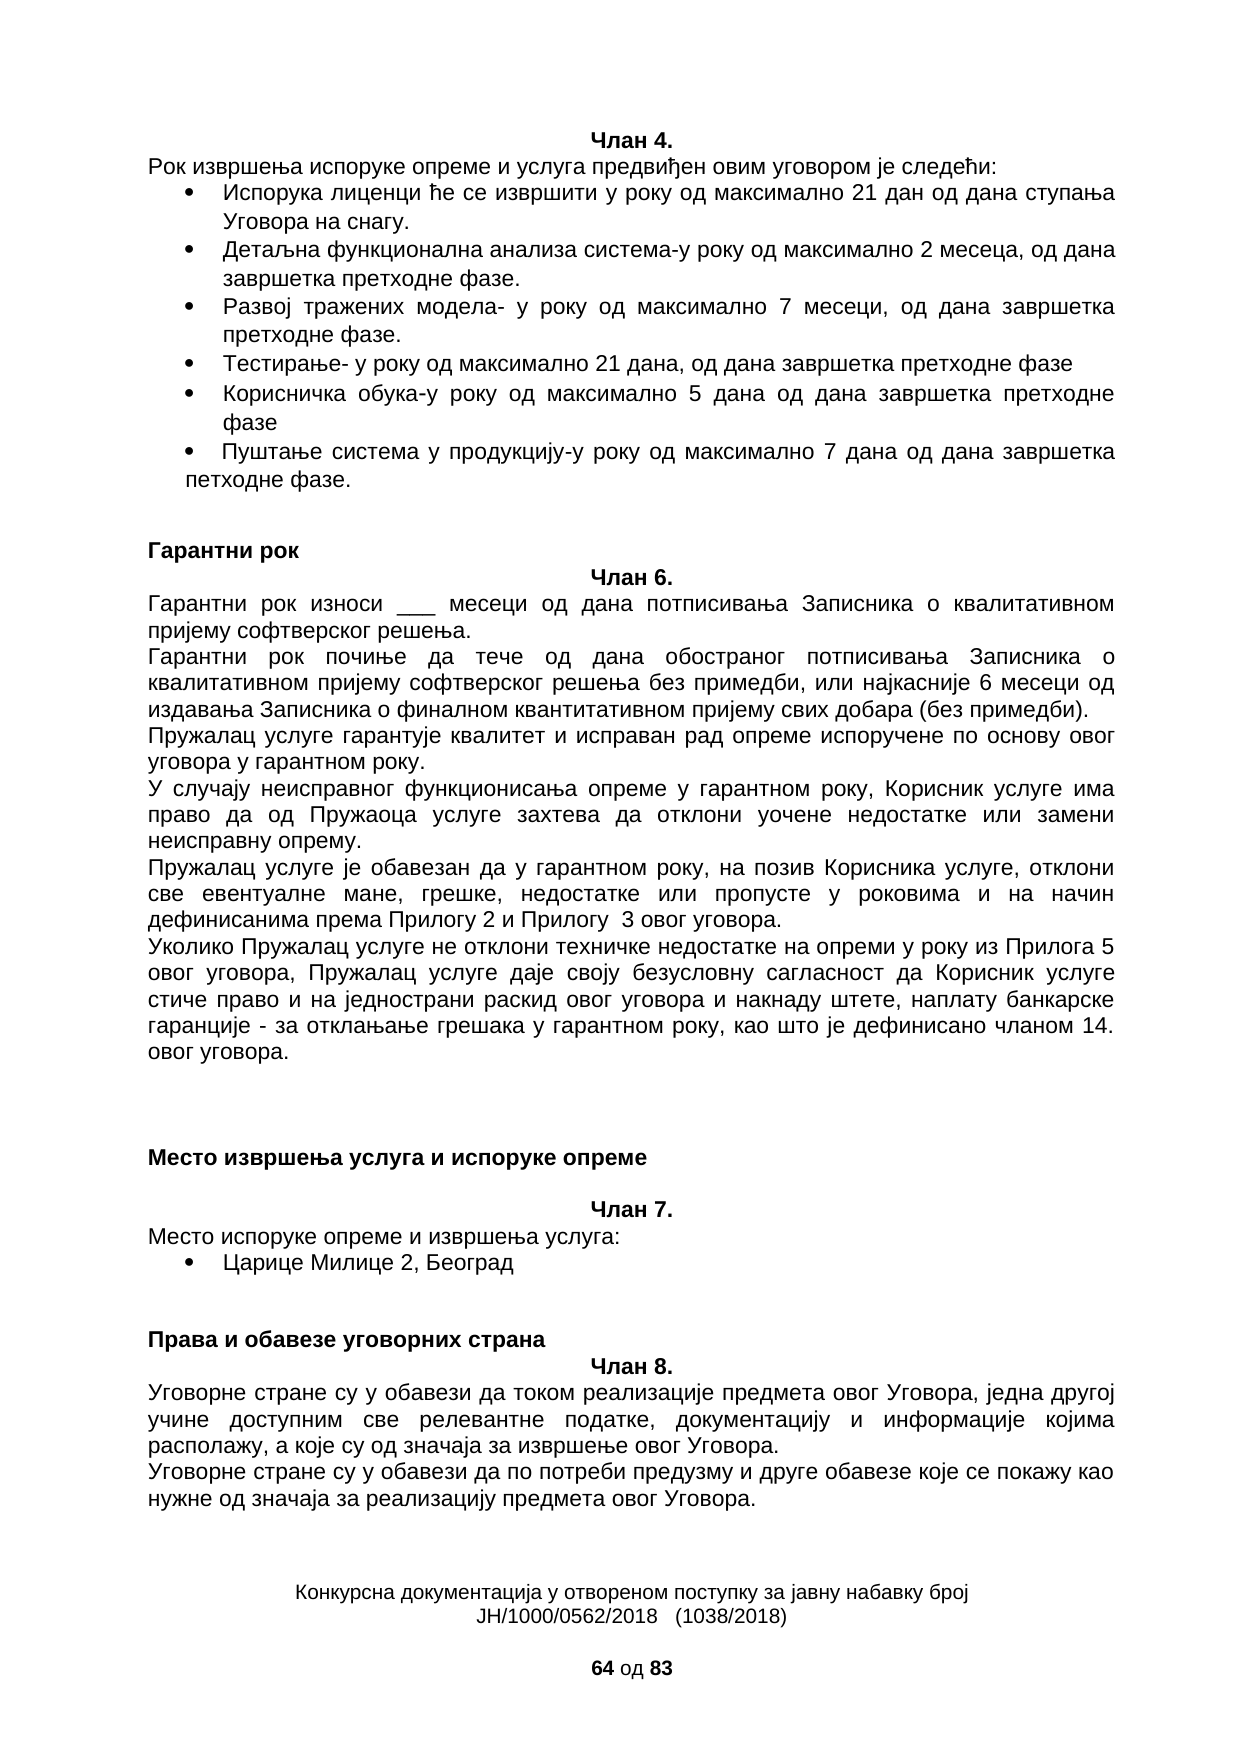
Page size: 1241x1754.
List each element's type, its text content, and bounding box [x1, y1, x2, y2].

list Испорука лиценци ће се извршити у року од максимално 21 дан од дана ступања Уговора на снагу. [185, 179, 1116, 234]
list Корисничка обука-у року од максимално 5 дана од дана завршетка претходне фазе [185, 378, 1116, 436]
text Уговорне стране су у обавези да по потреби предузму и друге обавезе које се покажу као нужне од значаја за реализацију предмета овог Уговора. [148, 1458, 1116, 1511]
text Место испоруке опреме и извршења услуга: [148, 1223, 1116, 1249]
list Пуштање система у продукцију-у року од максимално 7 дана од дана завршетка петходне фазе. [185, 438, 1116, 492]
text Гарантни рок износи ___ месеци од дана потписивања Записника о квалитативном пријему софтверског решења. [148, 590, 1116, 643]
text Пружалац услуге је обавезан да у гарантном року, на позив Корисника услуге, отклони све евентуалне мане, грешке, недостатке или пропусте у роковима и на начин дефинисанима према Прилогу 2 и Прилогу 3 овог уговора. [148, 854, 1116, 933]
list Детаљна функционална анализа система-у року од максимално 2 месеца, од дана завршетка претходне фазе. [185, 236, 1116, 291]
text Место извршења услуга и испоруке опреме [148, 1144, 1116, 1170]
text Члан 7. [148, 1196, 1116, 1223]
list Царице Милице 2, Београд [185, 1249, 1116, 1275]
text Члан 4. [148, 127, 1116, 153]
text Члан 6. [148, 564, 1116, 590]
text Члан 8. [148, 1353, 1116, 1379]
text Уговорне стране су у обавези да током реализације предмета овог Уговора, једна другој учине доступним све релевантне податке, документацију и информације којима располажу, а које су од значаја за извршење овог Уговора. [148, 1379, 1116, 1458]
list Развој тражених модела- у року од максимално 7 месеци, од дана завршетка претходне фазе. [185, 293, 1116, 348]
list Tестирање- у року од максимално 21 дана, од дана завршетка претходне фазе [185, 350, 1116, 376]
text Гарантни рок почиње да тече од дана обостраног потписивања Записника о квалитативном пријему софтверског решења бeз примедби, или најкасније 6 месеци од издавања Записника о финалном квантитативном пријему свих добара (без примедби). [148, 643, 1116, 722]
text Уколико Пружалац услуге не отклони техничке недостатке на опреми у року из Прилога 5 овог уговора, Пружалац услуге даје своју безусловну сагласност да Корисник услуге стиче право и на једнострани раскид овог уговора и накнаду штете, наплату банкарске гаранције - за отклањање грешака у гарантном року, као што је дефинисано чланом 14. овог уговора. [148, 933, 1116, 1064]
text У случају неисправног функционисања опреме у гарантном року, Корисник услуге има право да од Пружаоца услуге захтева да отклони уочене недостатке или замени неисправну опрему. [148, 775, 1116, 854]
text Гарантни рок [148, 537, 1116, 564]
text Права и обавезе уговорних страна [148, 1326, 1116, 1353]
text Пружалац услуге гарантује квалитет и исправан рад опреме испоручене по основу овог уговора у гарантном року. [148, 722, 1116, 775]
text Рок извршења испоруке опреме и услуга предвиђен овим уговором је следећи: [148, 153, 1116, 179]
